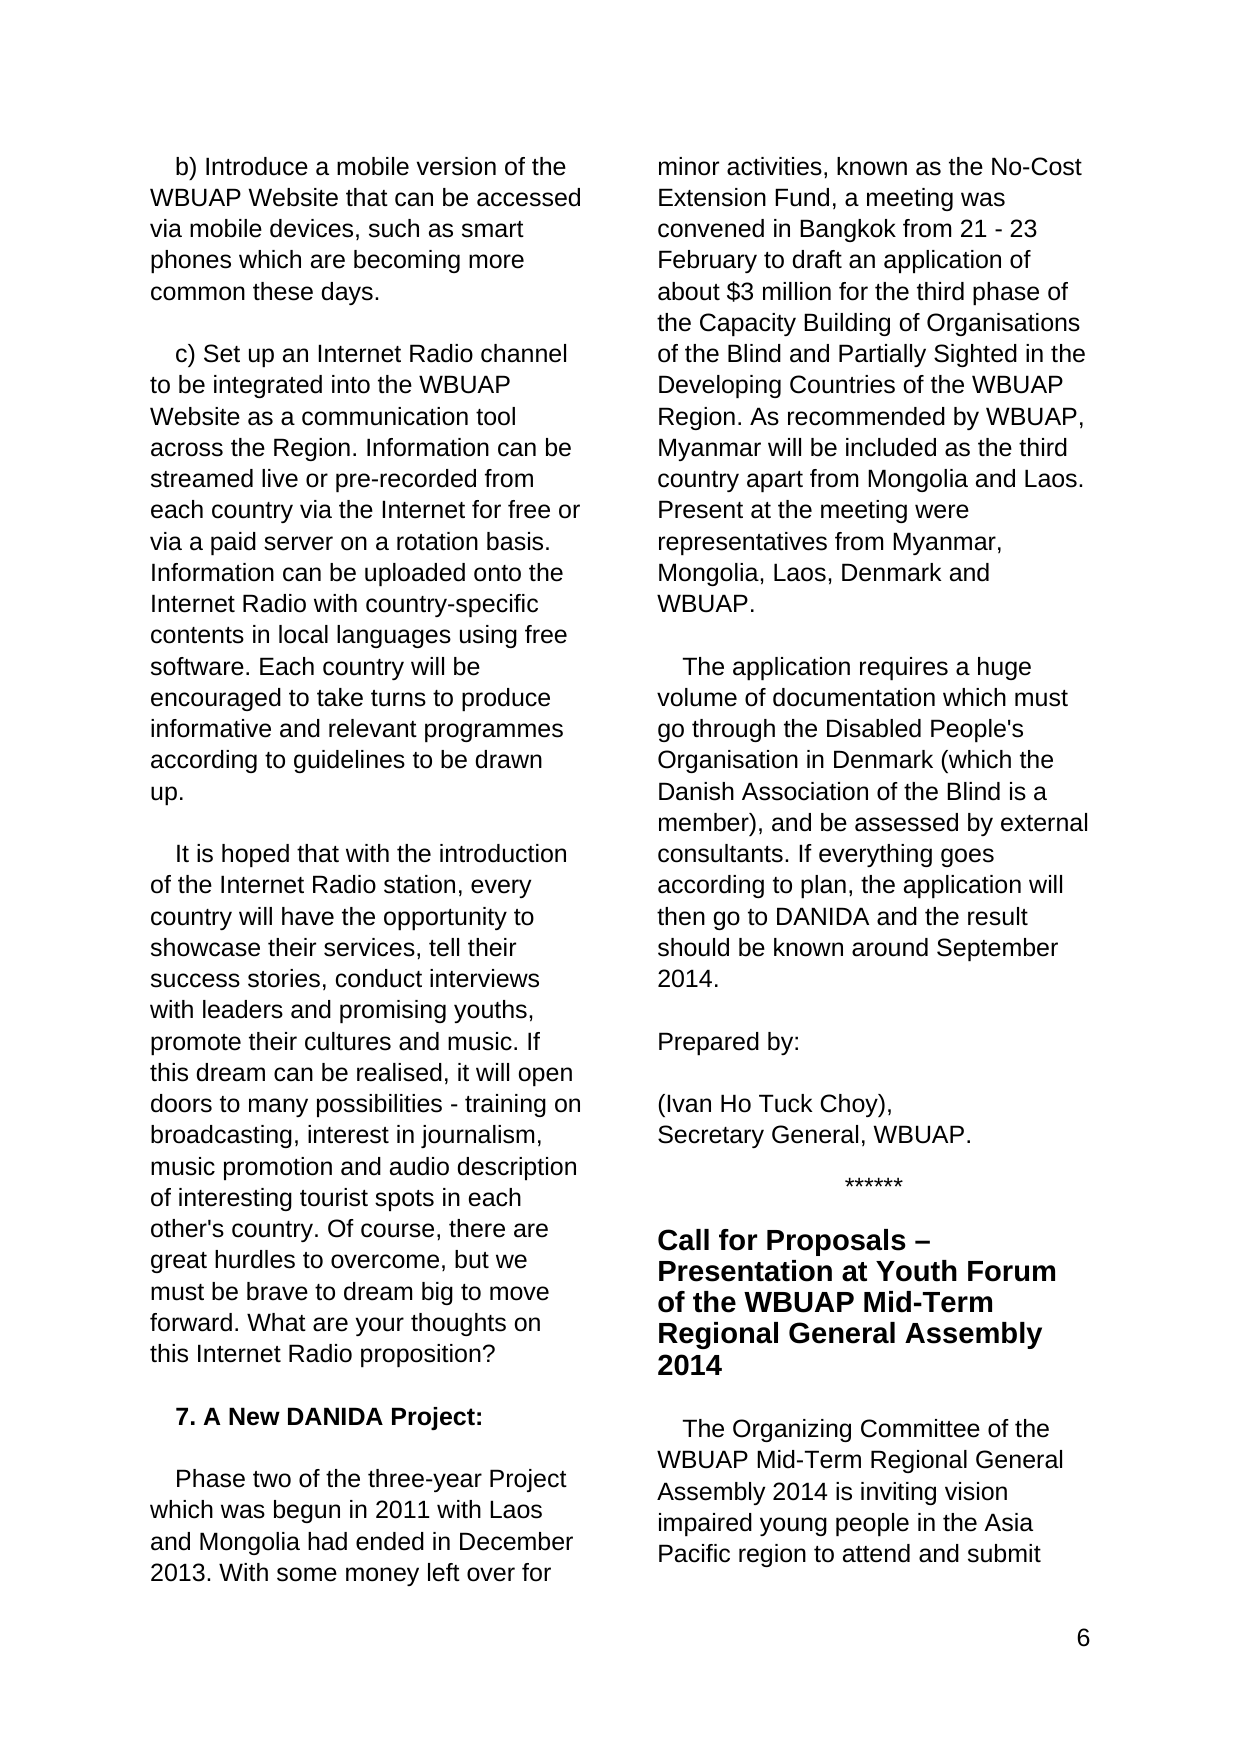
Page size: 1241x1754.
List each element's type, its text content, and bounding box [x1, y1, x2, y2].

text c) Set up an Internet Radio channel to be integrated into the WBUAP Website as a communication tool across the Region. Information can be streamed live or pre-recorded from each country via the Internet for free or via a paid server on a rotation basis. Information can be uploaded onto the Internet Radio with country-specific contents in local languages using free software. Each country will be encouraged to take turns to produce informative and relevant programmes according to guidelines to be drawn up. [150, 337, 583, 806]
text (Ivan Ho Tuck Choy), [657, 1087, 1090, 1119]
text It is hoped that with the introduction of the Internet Radio station, every country will have the opportunity to showcase their services, tell their success stories, conduct interviews with leaders and promising youths, promote their cultures and music. If this dream can be realised, it will open doors to many possibilities - training on broadcasting, interest in journalism, music promotion and audio description of interesting tourist spots in each other's country. Of course, there are great hurdles to overcome, but we must be brave to dream big to move forward. What are your thoughts on this Internet Radio proposition? [150, 837, 583, 1369]
text ****** [657, 1175, 1090, 1200]
text Phase two of the three-year Project which was begun in 2011 with Laos and Mongolia had ended in December 2013. With some money left over for minor activities, known as the No-Cost Extension Fund, a meeting was convened in Bangkok from 21 - 23 February to draft an application of about $3 million for the third phase of the Capacity Building of Organisations of the Blind and Partially Sighted in the Developing Countries of the WBUAP Region. As recommended by WBUAP, Myanmar will be included as the third country apart from Mongolia and Laos. Present at the meeting were representatives from Myanmar, Mongolia, Laos, Denmark and WBUAP. [657, 150, 1090, 619]
subtitle Call for Proposals – Presentation at Youth Forum of the WBUAP Mid-Term Regional General Assembly 2014 [657, 1225, 1090, 1381]
text b) Introduce a mobile version of the WBUAP Website that can be accessed via mobile devices, such as smart phones which are becoming more common these days. [150, 150, 583, 306]
text Secretary General, WBUAP. [657, 1119, 1090, 1150]
text Phase two of the three-year Project which was begun in 2011 with Laos and Mongolia had ended in December 2013. With some money left over for minor activities, known as the No-Cost Extension Fund, a meeting was convened in Bangkok from 21 - 23 February to draft an application of about $3 million for the third phase of the Capacity Building of Organisations of the Blind and Partially Sighted in the Developing Countries of the WBUAP Region. As recommended by WBUAP, Myanmar will be included as the third country apart from Mongolia and Laos. Present at the meeting were representatives from Myanmar, Mongolia, Laos, Denmark and WBUAP. [150, 1462, 583, 1587]
text 7. A New DANIDA Project: [150, 1400, 583, 1431]
text Prepared by: [657, 1025, 1090, 1056]
text The application requires a huge volume of documentation which must go through the Disabled People's Organisation in Denmark (which the Danish Association of the Blind is a member), and be assessed by external consultants. If everything goes according to plan, the application will then go to DANIDA and the result should be known around September 2014. [657, 650, 1090, 994]
